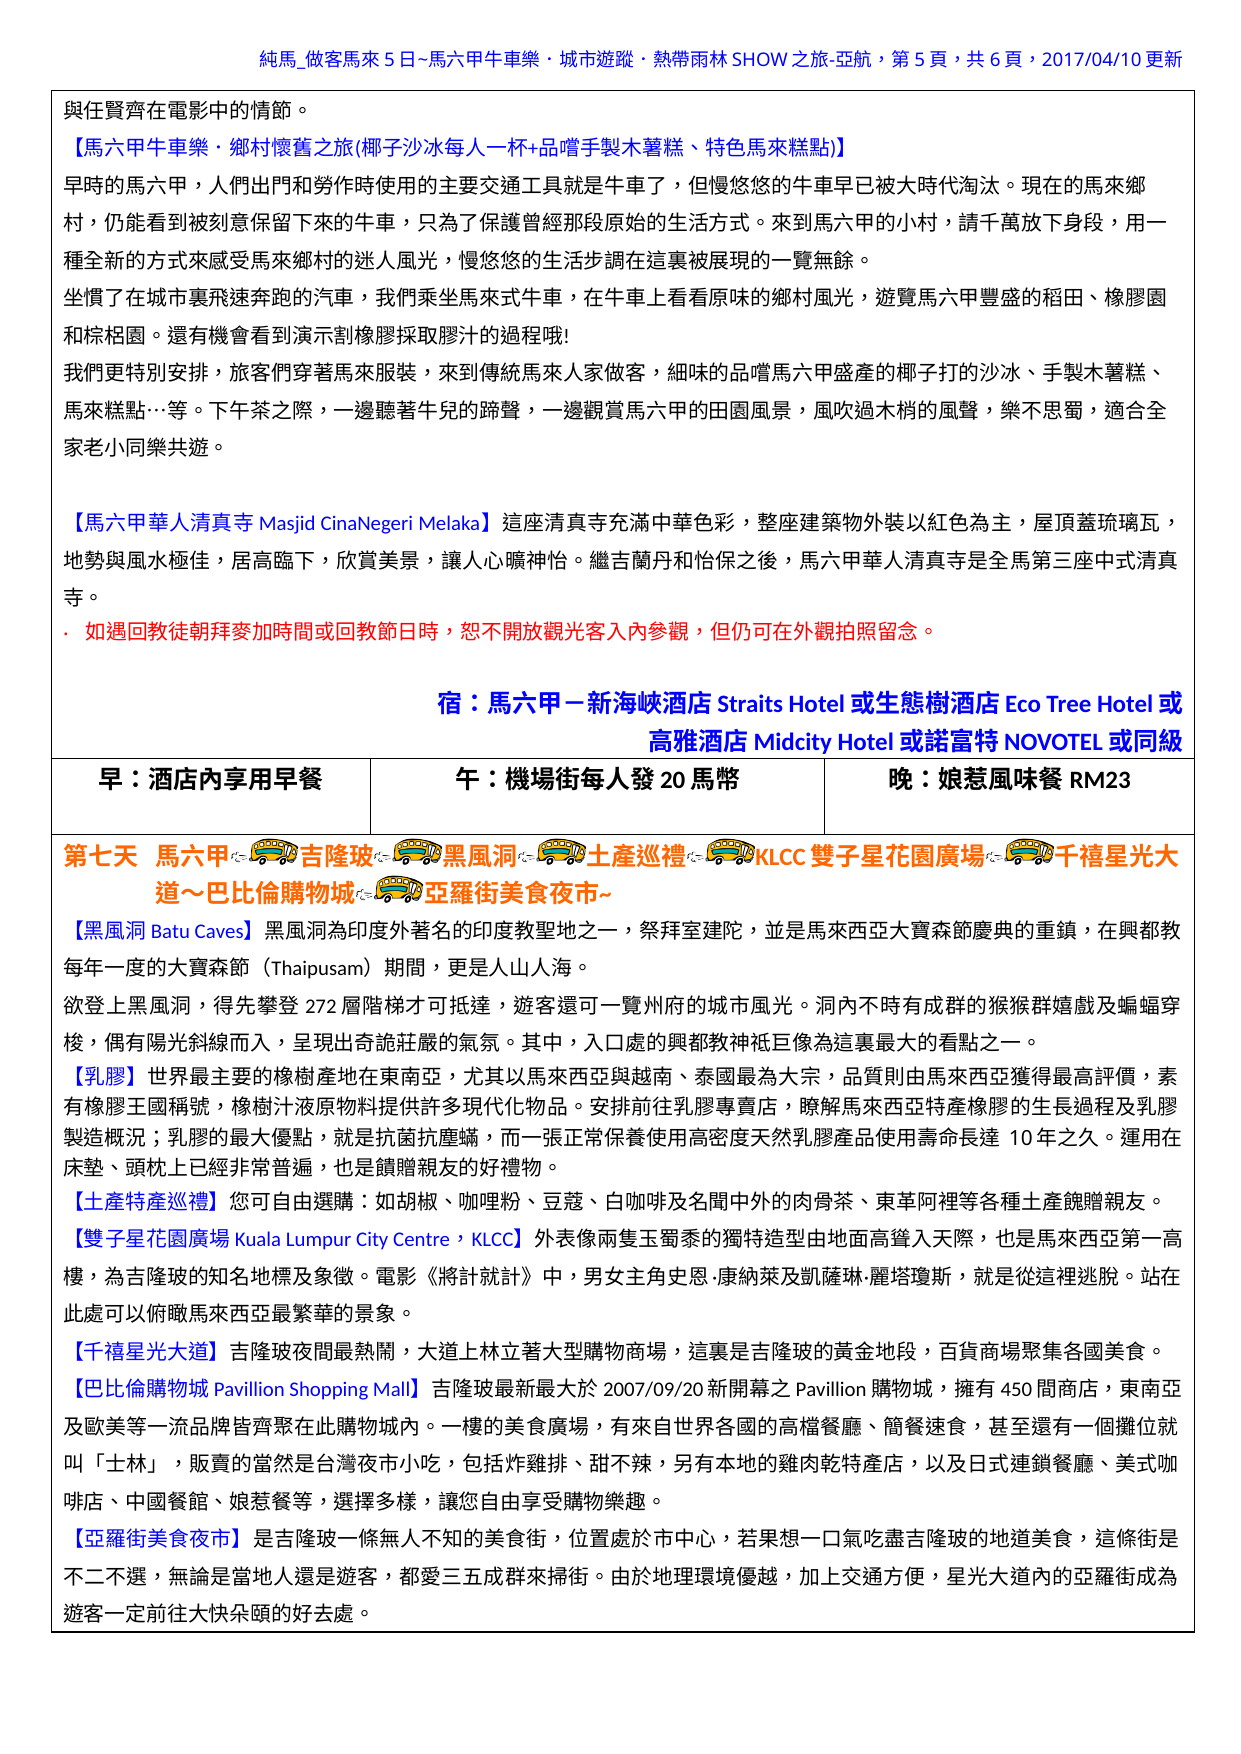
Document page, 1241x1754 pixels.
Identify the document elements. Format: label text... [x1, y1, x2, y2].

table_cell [52, 835, 1194, 1631]
table_cell 早：酒店內享用早餐 [52, 759, 370, 834]
table_cell 午：機場街每人發20馬幣 [371, 759, 824, 834]
table_cell 晚：娘惹風味餐 RM23 [825, 759, 1194, 834]
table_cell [52, 91, 1194, 758]
